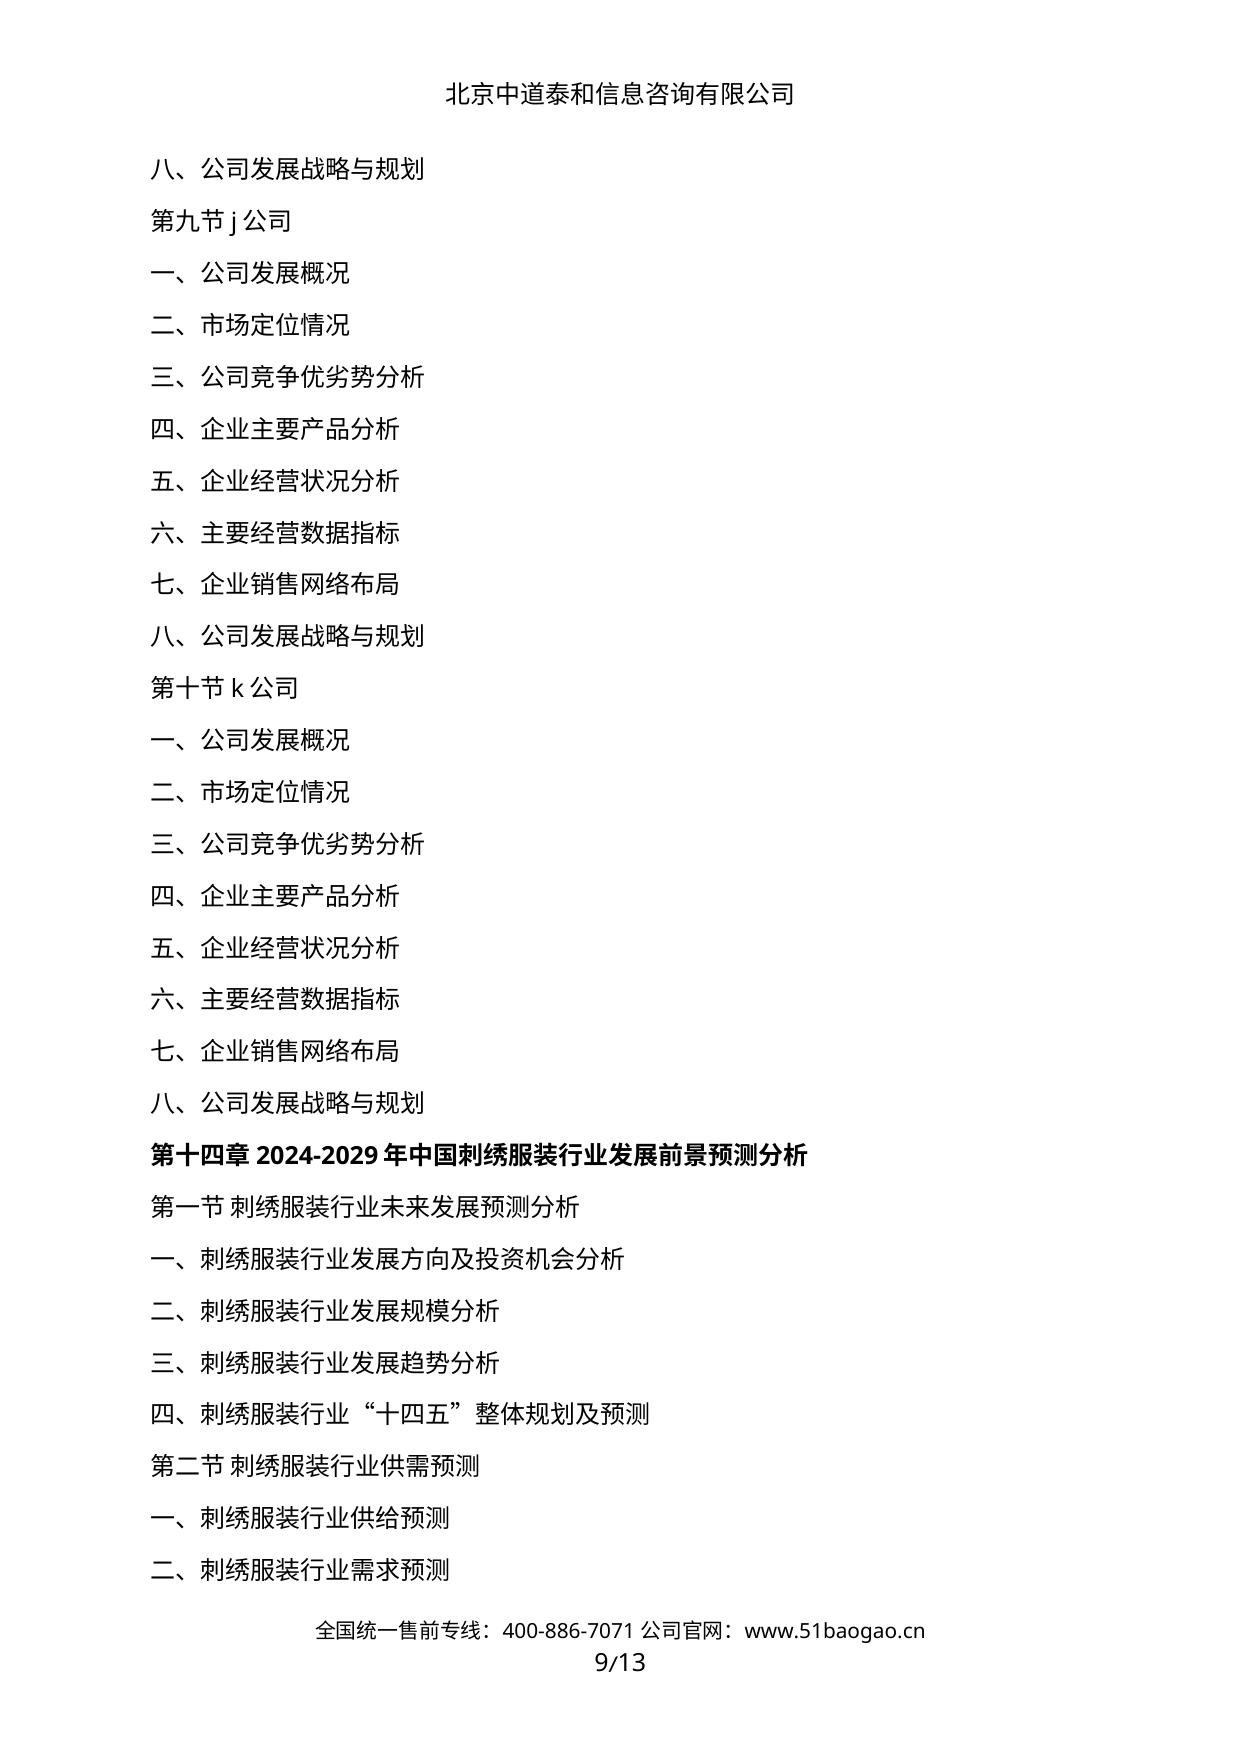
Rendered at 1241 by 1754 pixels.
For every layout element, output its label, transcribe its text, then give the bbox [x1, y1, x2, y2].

text 六、主要经营数据指标 [150, 980, 1090, 1016]
text 四、企业主要产品分析 [150, 409, 1090, 446]
text 四、刺绣服装行业“十四五”整体规划及预测 [150, 1395, 1090, 1431]
text 六、主要经营数据指标 [150, 513, 1090, 549]
text 第九节 j公司 [150, 202, 1090, 238]
text 七、企业销售网络布局 [150, 1032, 1090, 1068]
text 二、刺绣服装行业发展规模分析 [150, 1291, 1090, 1327]
text 五、企业经营状况分析 [150, 928, 1090, 964]
text 二、市场定位情况 [150, 306, 1090, 342]
text 八、公司发展战略与规划 [150, 617, 1090, 653]
text 一、公司发展概况 [150, 721, 1090, 757]
text 八、公司发展战略与规划 [150, 150, 1090, 186]
text 一、刺绣服装行业供给预测 [150, 1499, 1090, 1535]
text 二、刺绣服装行业需求预测 [150, 1551, 1090, 1587]
text 七、企业销售网络布局 [150, 565, 1090, 601]
text 第二节 刺绣服装行业供需预测 [150, 1447, 1090, 1483]
text 第十四章 2024-2029年中国刺绣服装行业发展前景预测分析 [150, 1136, 1090, 1172]
text 一、公司发展概况 [150, 254, 1090, 290]
text 二、市场定位情况 [150, 772, 1090, 809]
text 四、企业主要产品分析 [150, 876, 1090, 912]
text 三、刺绣服装行业发展趋势分析 [150, 1343, 1090, 1379]
text 三、公司竞争优劣势分析 [150, 824, 1090, 861]
text 五、企业经营状况分析 [150, 461, 1090, 497]
text 三、公司竞争优劣势分析 [150, 357, 1090, 394]
text 八、公司发展战略与规划 [150, 1084, 1090, 1120]
text 第一节 刺绣服装行业未来发展预测分析 [150, 1187, 1090, 1224]
text 一、刺绣服装行业发展方向及投资机会分析 [150, 1239, 1090, 1276]
text 第十节 k公司 [150, 669, 1090, 705]
